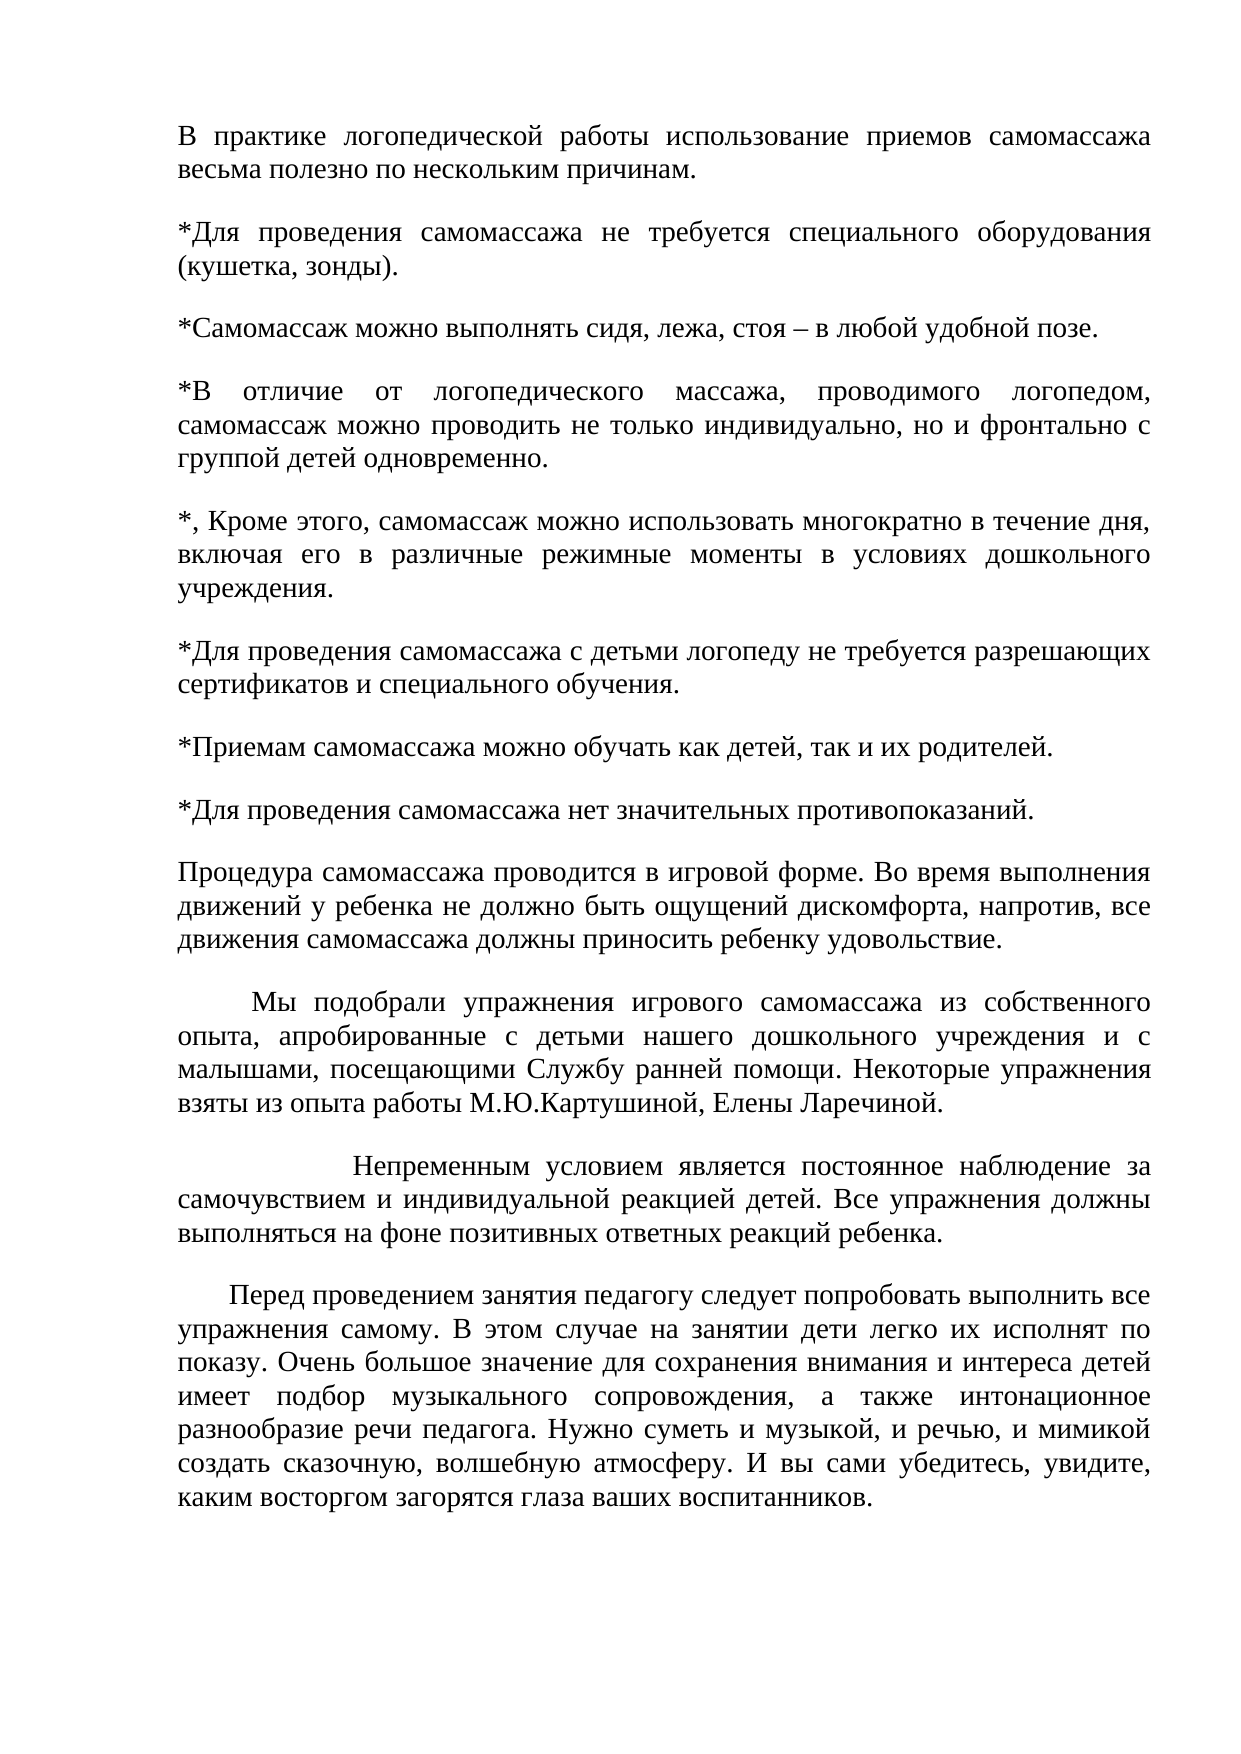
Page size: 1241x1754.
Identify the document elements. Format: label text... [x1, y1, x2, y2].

text Непременным условием является постоянное наблюдение за самочувствием и индивидуальной реакцией детей. Все упражнения должны выполняться на фоне позитивных ответных реакций ребенка. [177, 1148, 1152, 1248]
text *Для проведения самомассажа не требуется специального оборудования (кушетка, зонды). [177, 214, 1152, 281]
text Перед проведением занятия педагогу следует попробовать выполнить все упражнения самому. В этом случае на занятии дети легко их исполнят по показу. Очень большое значение для сохранения внимания и интереса детей имеет подбор музыкального сопровождения, а также интонационное разнообразие речи педагога. Нужно суметь и музыкой, и речью, и мимикой создать сказочную, волшебную атмосферу. И вы сами убедитесь, увидите, каким восторгом загорятся глаза ваших воспитанников. [177, 1277, 1152, 1512]
text *Приемам самомассажа можно обучать как детей, так и их родителей. [177, 729, 1152, 763]
text *Для проведения самомассажа нет значительных противопоказаний. [177, 792, 1152, 825]
text Мы подобрали упражнения игрового самомассажа из собственного опыта, апробированные с детьми нашего дошкольного учреждения и с малышами, посещающими Службу ранней помощи. Некоторые упражнения взяты из опыта работы М.Ю.Картушиной, Елены Ларечиной. [177, 984, 1152, 1118]
text В практике логопедической работы использование приемов самомассажа весьма полезно по нескольким причинам. [177, 118, 1152, 185]
text Процедура самомассажа проводится в игровой форме. Во время выполнения движений у ребенка не должно быть ощущений дискомфорта, напротив, все движения самомассажа должны приносить ребенку удовольствие. [177, 854, 1152, 955]
text *В отличие от логопедического массажа, проводимого логопедом, самомассаж можно проводить не только индивидуально, но и фронтально с группой детей одновременно. [177, 373, 1152, 474]
text *, Кроме этого, самомассаж можно использовать многократно в течение дня, включая его в различные режимные моменты в условиях дошкольного учреждения. [177, 503, 1152, 604]
text *Самомассаж можно выполнять сидя, лежа, стоя – в любой удобной позе. [177, 311, 1152, 344]
text *Для проведения самомассажа с детьми логопеду не требуется разрешающих сертификатов и специального обучения. [177, 633, 1152, 700]
